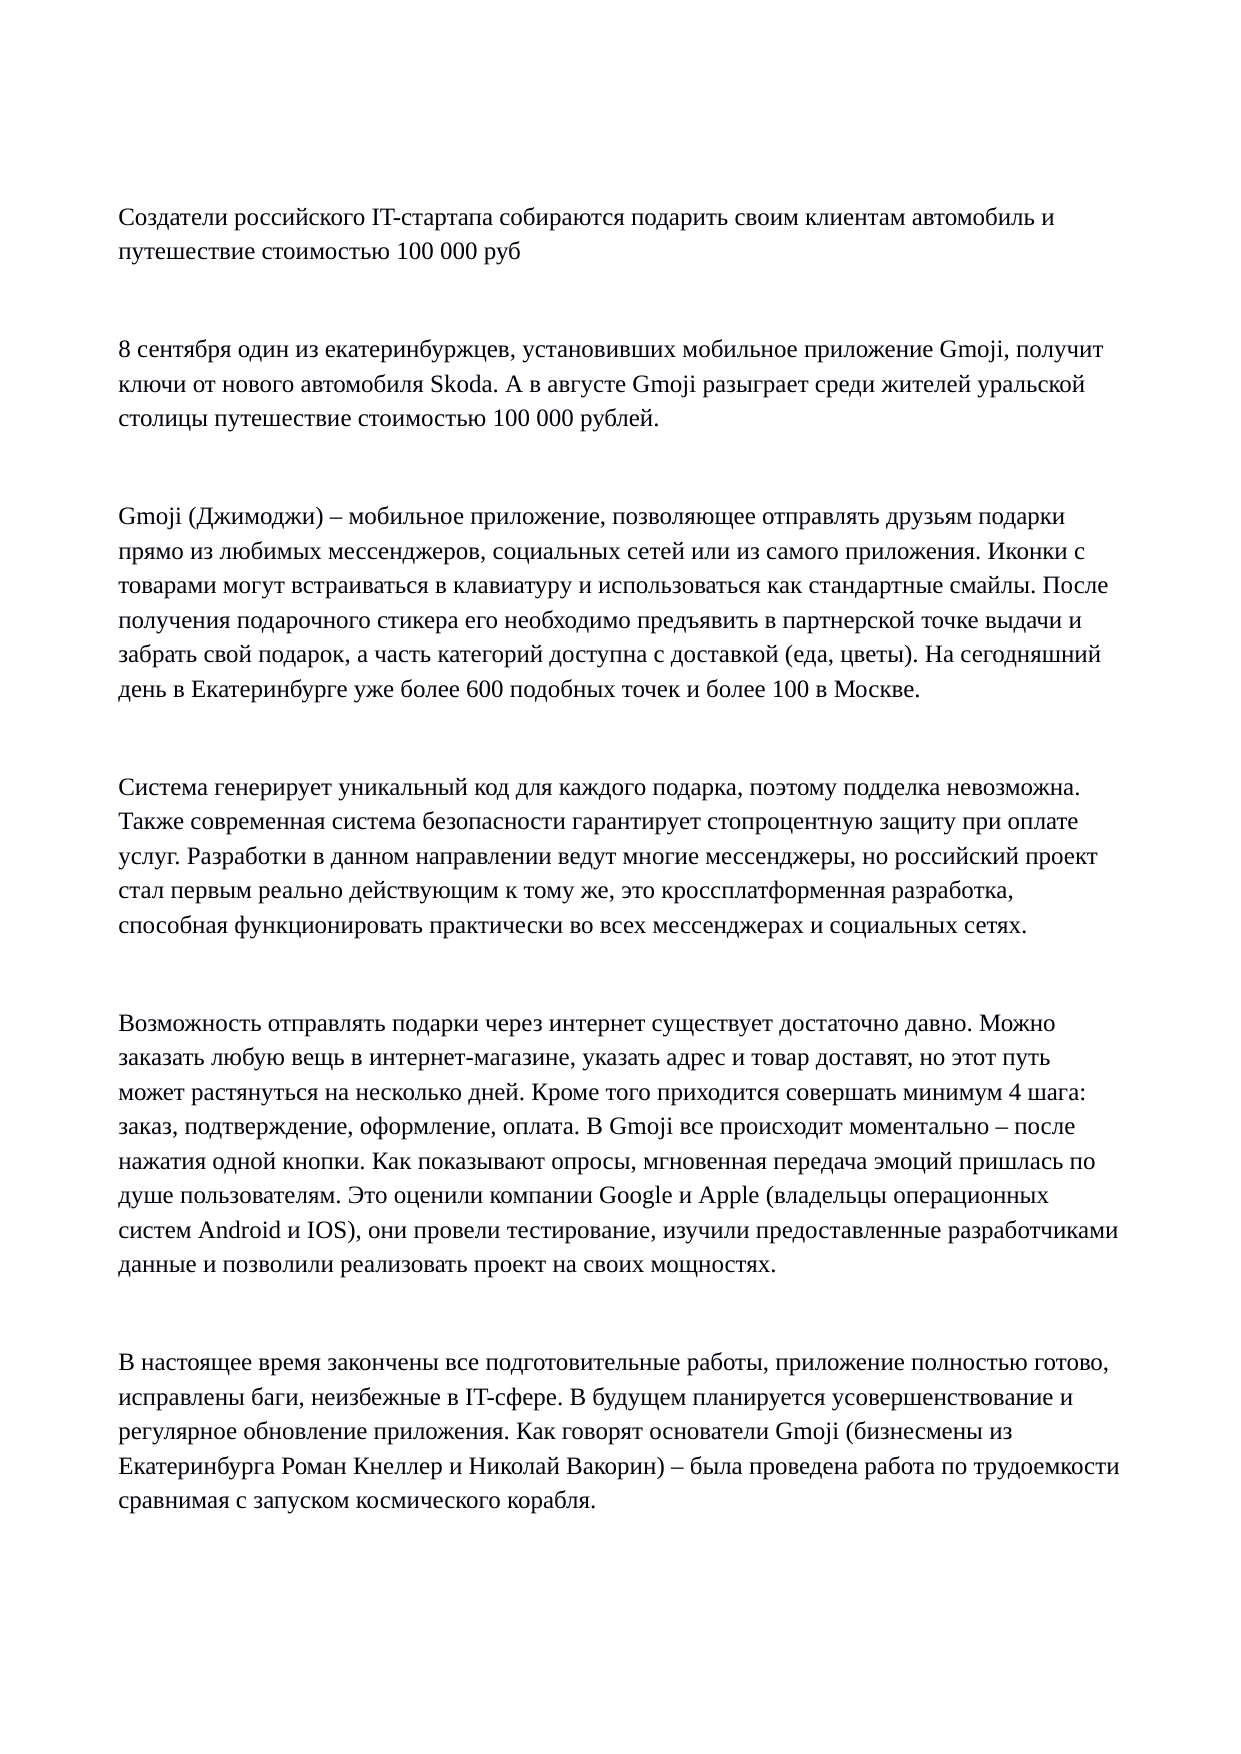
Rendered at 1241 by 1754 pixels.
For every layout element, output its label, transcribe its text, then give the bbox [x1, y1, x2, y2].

text Создатели российского IT-стартапа собираются подарить своим клиентам автомобиль и путешествие стоимостью 100 000 руб [118, 202, 1122, 265]
text Возможность отправлять подарки через интернет существует достаточно давно. Можно заказать любую вещь в интернет-магазине, указать адрес и товар доставят, но этот путь может растянуться на несколько дней. Кроме того приходится совершать минимум 4 шага: заказ, подтверждение, оформление, оплата. В Gmoji все происходит моментально – после нажатия одной кнопки. Как показывают опросы, мгновенная передача эмоций пришлась по душе пользователям. Это оценили компании Google и Apple (владельцы операционных систем Android и IOS), они провели тестирование, изучили предоставленные разработчиками данные и позволили реализовать проект на своих мощностях. [118, 1008, 1122, 1278]
text Система генерирует уникальный код для каждого подарка, поэтому подделка невозможна. Также современная система безопасности гарантирует стопроцентную защиту при оплате услуг. Разработки в данном направлении ведут многие мессенджеры, но российский проект стал первым реально действующим к тому же, это кроссплатформенная разработка, способная функционировать практически во всех мессенджерах и социальных сетях. [118, 772, 1122, 938]
text Gmoji (Джимоджи) – мобильное приложение, позволяющее отправлять друзьям подарки прямо из любимых мессенджеров, социальных сетей или из самого приложения. Иконки с товарами могут встраиваться в клавиатуру и использоваться как стандартные смайлы. После получения подарочного стикера его необходимо предъявить в партнерской точке выдачи и забрать свой подарок, а часть категорий доступна с доставкой (еда, цветы). На сегодняшний день в Екатеринбурге уже более 600 подобных точек и более 100 в Москве. [118, 501, 1122, 702]
text В настоящее время закончены все подготовительные работы, приложение полностью готово, исправлены баги, неизбежные в IT-сфере. В будущем планируется усовершенствование и регулярное обновление приложения. Как говорят основатели Gmoji (бизнесмены из Екатеринбурга Роман Кнеллер и Николай Вакорин) – была проведена работа по трудоемкости сравнимая с запуском космического корабля. [118, 1347, 1122, 1514]
text 8 сентября один из екатеринбуржцев, установивших мобильное приложение Gmoji, получит ключи от нового автомобиля Skoda. А в августе Gmoji разыграет среди жителей уральской столицы путешествие стоимостью 100 000 рублей. [118, 334, 1122, 432]
